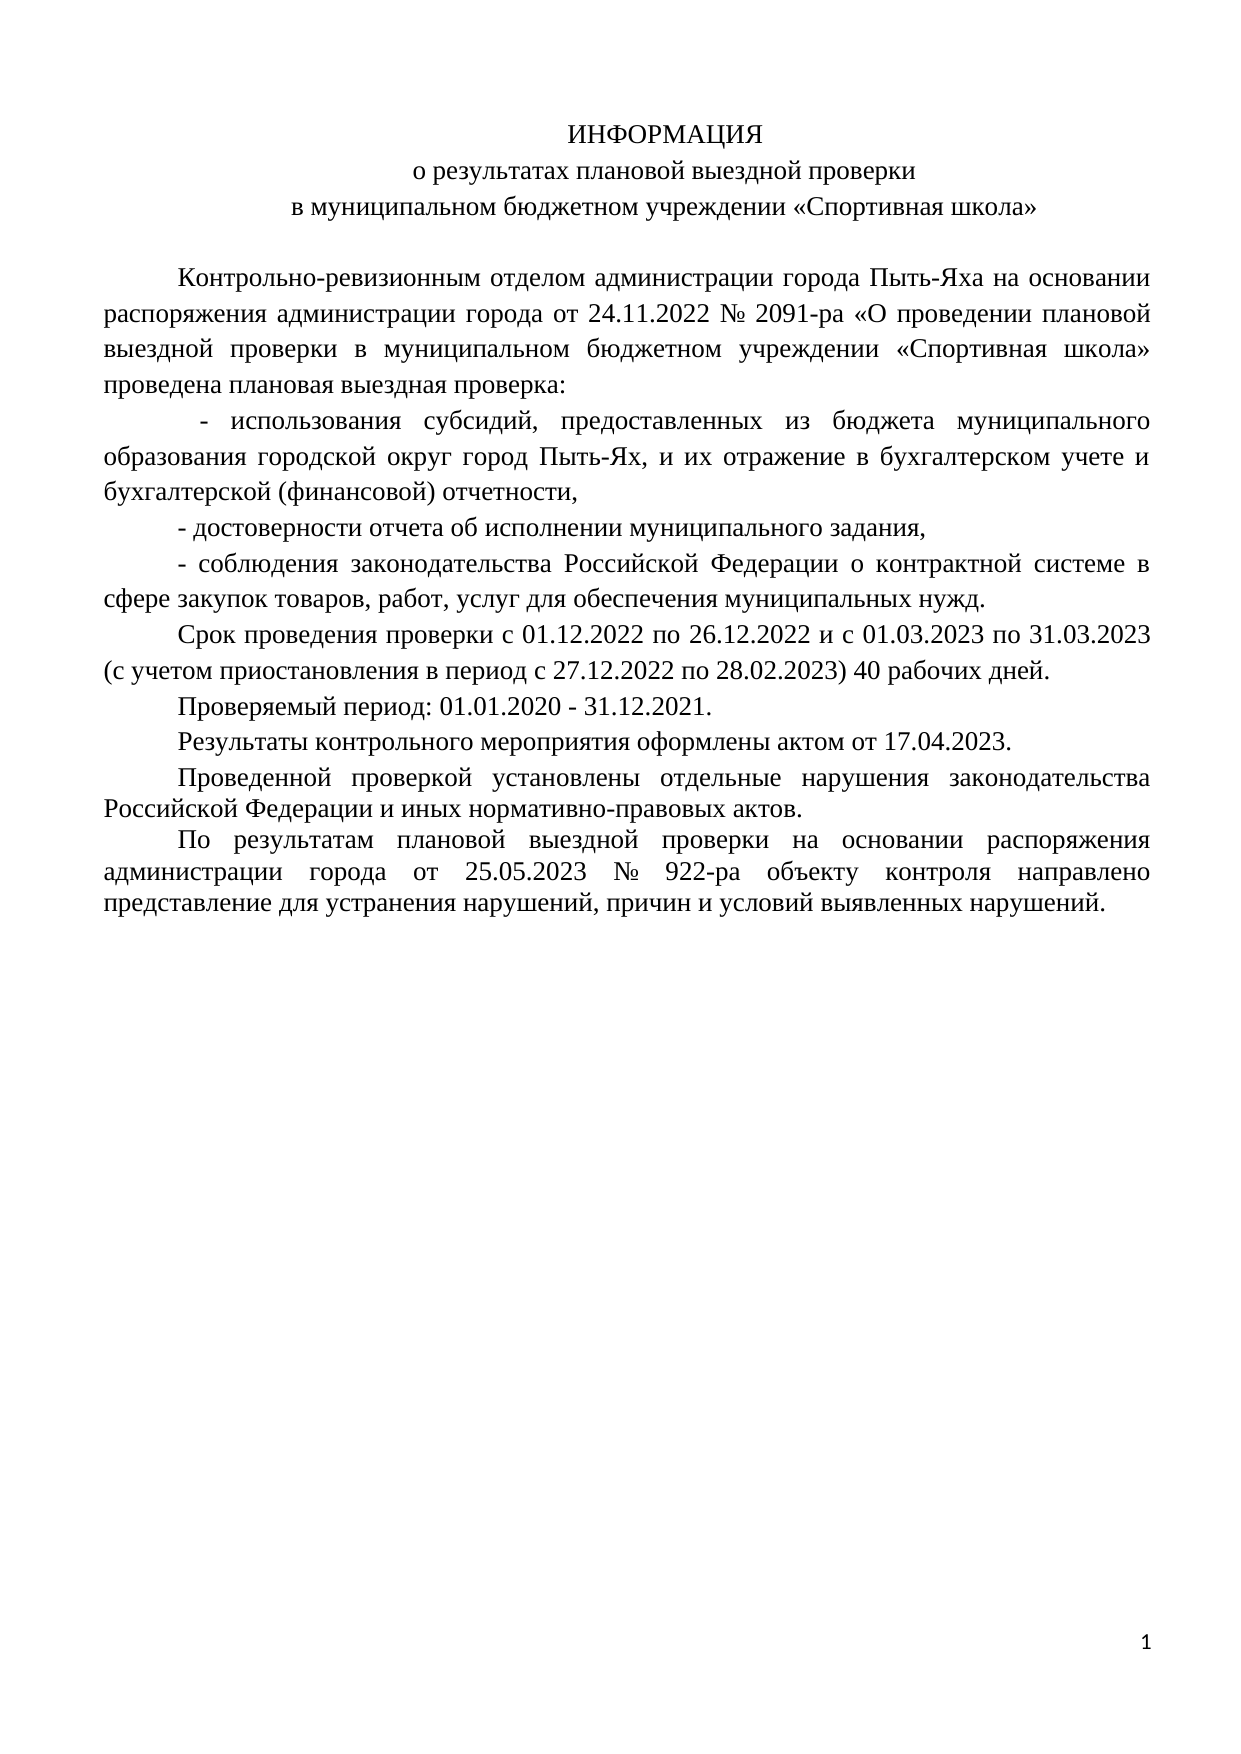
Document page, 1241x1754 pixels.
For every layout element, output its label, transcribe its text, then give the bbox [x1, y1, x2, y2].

text Результаты контрольного мероприятия оформлены актом от 17.04.2023. [103, 726, 1152, 757]
text - использования субсидий, предоставленных из бюджета муниципального образования городской округ город Пыть-Ях, и их отражение в бухгалтерском учете и бухгалтерской (финансовой) отчетности, [103, 404, 1152, 507]
text Срок проведения проверки с 01.12.2022 по 26.12.2022 и с 01.03.2023 по 31.03.2023 (с учетом приостановления в период с 27.12.2022 по 28.02.2023) 40 рабочих дней. [103, 618, 1152, 685]
text о результатах плановой выездной проверки [103, 154, 1152, 185]
text Проведенной проверкой установлены отдельные нарушения законодательства Российской Федерации и иных нормативно-правовых актов. [103, 761, 1152, 823]
text - соблюдения законодательства Российской Федерации о контрактной системе в сфере закупок товаров, работ, услуг для обеспечения муниципальных нужд. [103, 547, 1152, 614]
text Контрольно-ревизионным отделом администрации города Пыть-Яха на основании распоряжения администрации города от 24.11.2022 № 2091-ра «О проведении плановой выездной проверки в муниципальном бюджетном учреждении «Спортивная школа» проведена плановая выездная проверка: [103, 261, 1152, 399]
text Проверяемый период: 01.01.2020 - 31.12.2021. [103, 690, 1152, 721]
text ИНФОРМАЦИЯ [103, 118, 1152, 149]
text - достоверности отчета об исполнении муниципального задания, [103, 511, 1152, 542]
text в муниципальном бюджетном учреждении «Спортивная школа» [103, 189, 1152, 221]
text По результатам плановой выездной проверки на основании распоряжения администрации города от 25.05.2023 № 922-ра объекту контроля направлено представление для устранения нарушений, причин и условий выявленных нарушений. [103, 823, 1152, 917]
